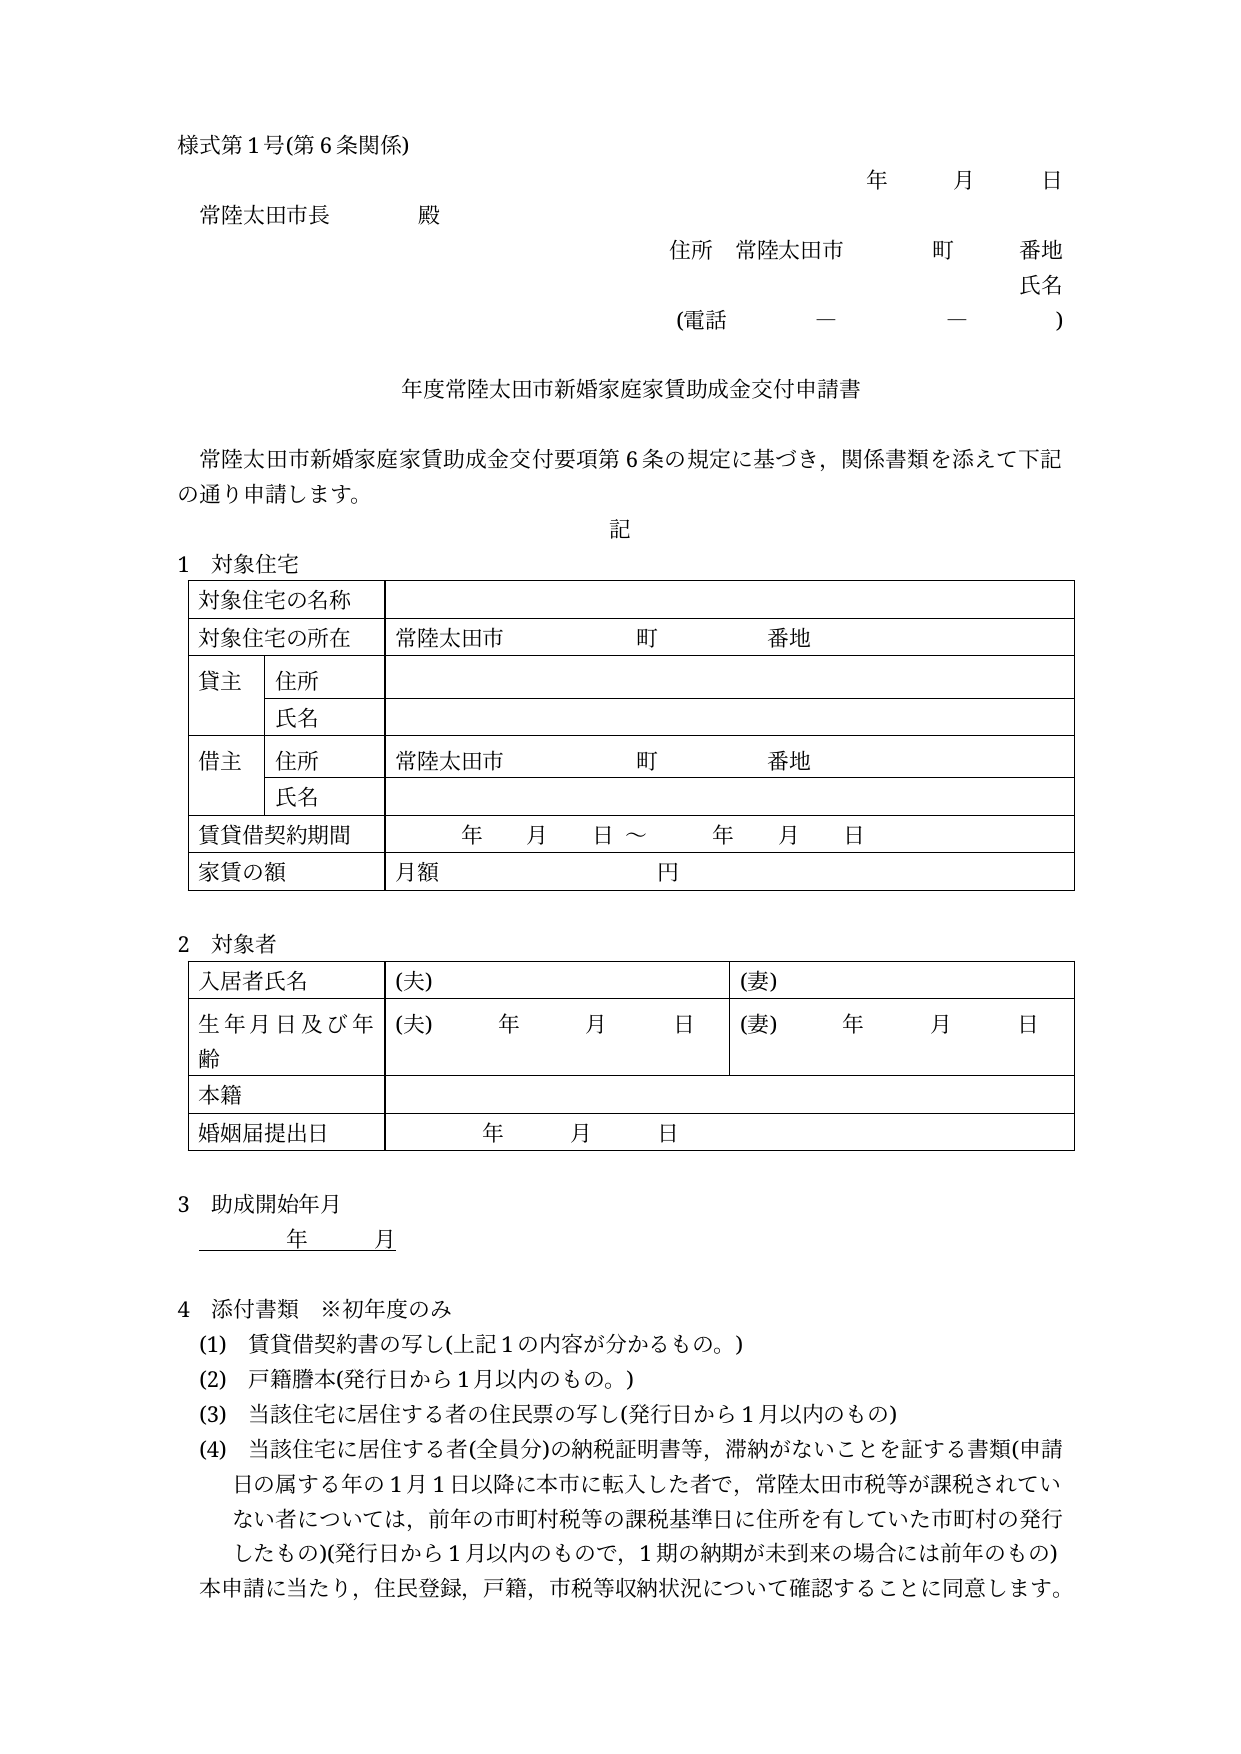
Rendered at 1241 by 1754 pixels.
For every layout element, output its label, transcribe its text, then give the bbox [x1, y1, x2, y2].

table_cell 賃貸借契約期間 [189, 816, 384, 852]
text 氏名 [177, 266, 1063, 301]
table_cell 氏名 [265, 778, 384, 815]
table_cell [386, 656, 1074, 697]
text 様式第1号(第6条関係) [177, 127, 1063, 162]
table_cell 家賃の額 [189, 853, 384, 890]
text 2 対象者 [177, 926, 1063, 961]
table_cell 生年月日及び年齢 [189, 999, 384, 1075]
text (2) 戸籍謄本(発行日から1月以内のもの。) [177, 1361, 1063, 1395]
table_cell 婚姻届提出日 [189, 1114, 384, 1150]
table_cell 本籍 [189, 1076, 384, 1113]
text 3 助成開始年月 [177, 1186, 1063, 1221]
table_cell 住所 [265, 736, 384, 777]
text 記 [177, 511, 1063, 545]
text 年 月 日 [177, 162, 1063, 196]
text 4 添付書類 ※初年度のみ [177, 1291, 1063, 1326]
table_cell 年 月 日～ 年 月 日 [386, 816, 1074, 852]
text 1 対象住宅 [177, 545, 1063, 580]
table_header 入居者氏名 [189, 962, 384, 998]
text 常陸太田市新婚家庭家賃助成金交付要項第6条の規定に基づき，関係書類を添えて下記の通り申請します。 [177, 441, 1063, 511]
text 年 月 [177, 1221, 1063, 1256]
text 本申請に当たり，住民登録，戸籍，市税等収納状況について確認することに同意します。 [177, 1570, 1063, 1605]
text (1) 賃貸借契約書の写し(上記1の内容が分かるもの。) [177, 1326, 1063, 1361]
table_cell 月額 円 [386, 853, 1074, 890]
table_cell 住所 [265, 656, 384, 697]
table_cell [386, 699, 1074, 735]
table_cell [386, 778, 1074, 815]
table_header 対象住宅の名称 [189, 581, 384, 618]
text 常陸太田市長 殿 [177, 196, 1063, 231]
table_cell (夫) 年 月 日 [386, 999, 729, 1075]
table_cell [386, 1076, 1074, 1113]
table_cell (妻) 年 月 日 [730, 999, 1074, 1075]
text (電話 ― ― ) [177, 301, 1063, 336]
text (4) 当該住宅に居住する者(全員分)の納税証明書等，滞納がないことを証する書類(申請日の属する年の1月1日以降に本市に転入した者で，常陸太田市税等が課税されていない者については，前年の市町村税等の課税基準日に住所を有していた市町村の発行したもの)(発行日から1月以内のもので，1期の納期が未到来の場合には前年のもの) [177, 1430, 1063, 1570]
table_cell 氏名 [265, 699, 384, 735]
table_header (夫) [386, 962, 729, 998]
table_header (妻) [730, 962, 1074, 998]
table_cell 常陸太田市 町 番地 [386, 736, 1074, 777]
table_cell 常陸太田市 町 番地 [386, 619, 1074, 655]
table_cell 対象住宅の所在 [189, 619, 384, 655]
table_cell 借主 [189, 736, 264, 815]
table_header [386, 581, 1074, 618]
table_cell 貸主 [189, 656, 264, 735]
table_cell 年 月 日 [386, 1114, 1074, 1150]
text (3) 当該住宅に居住する者の住民票の写し(発行日から1月以内のもの) [177, 1395, 1063, 1430]
text 年度常陸太田市新婚家庭家賃助成金交付申請書 [177, 371, 1063, 406]
text 住所 常陸太田市 町 番地 [177, 231, 1063, 266]
